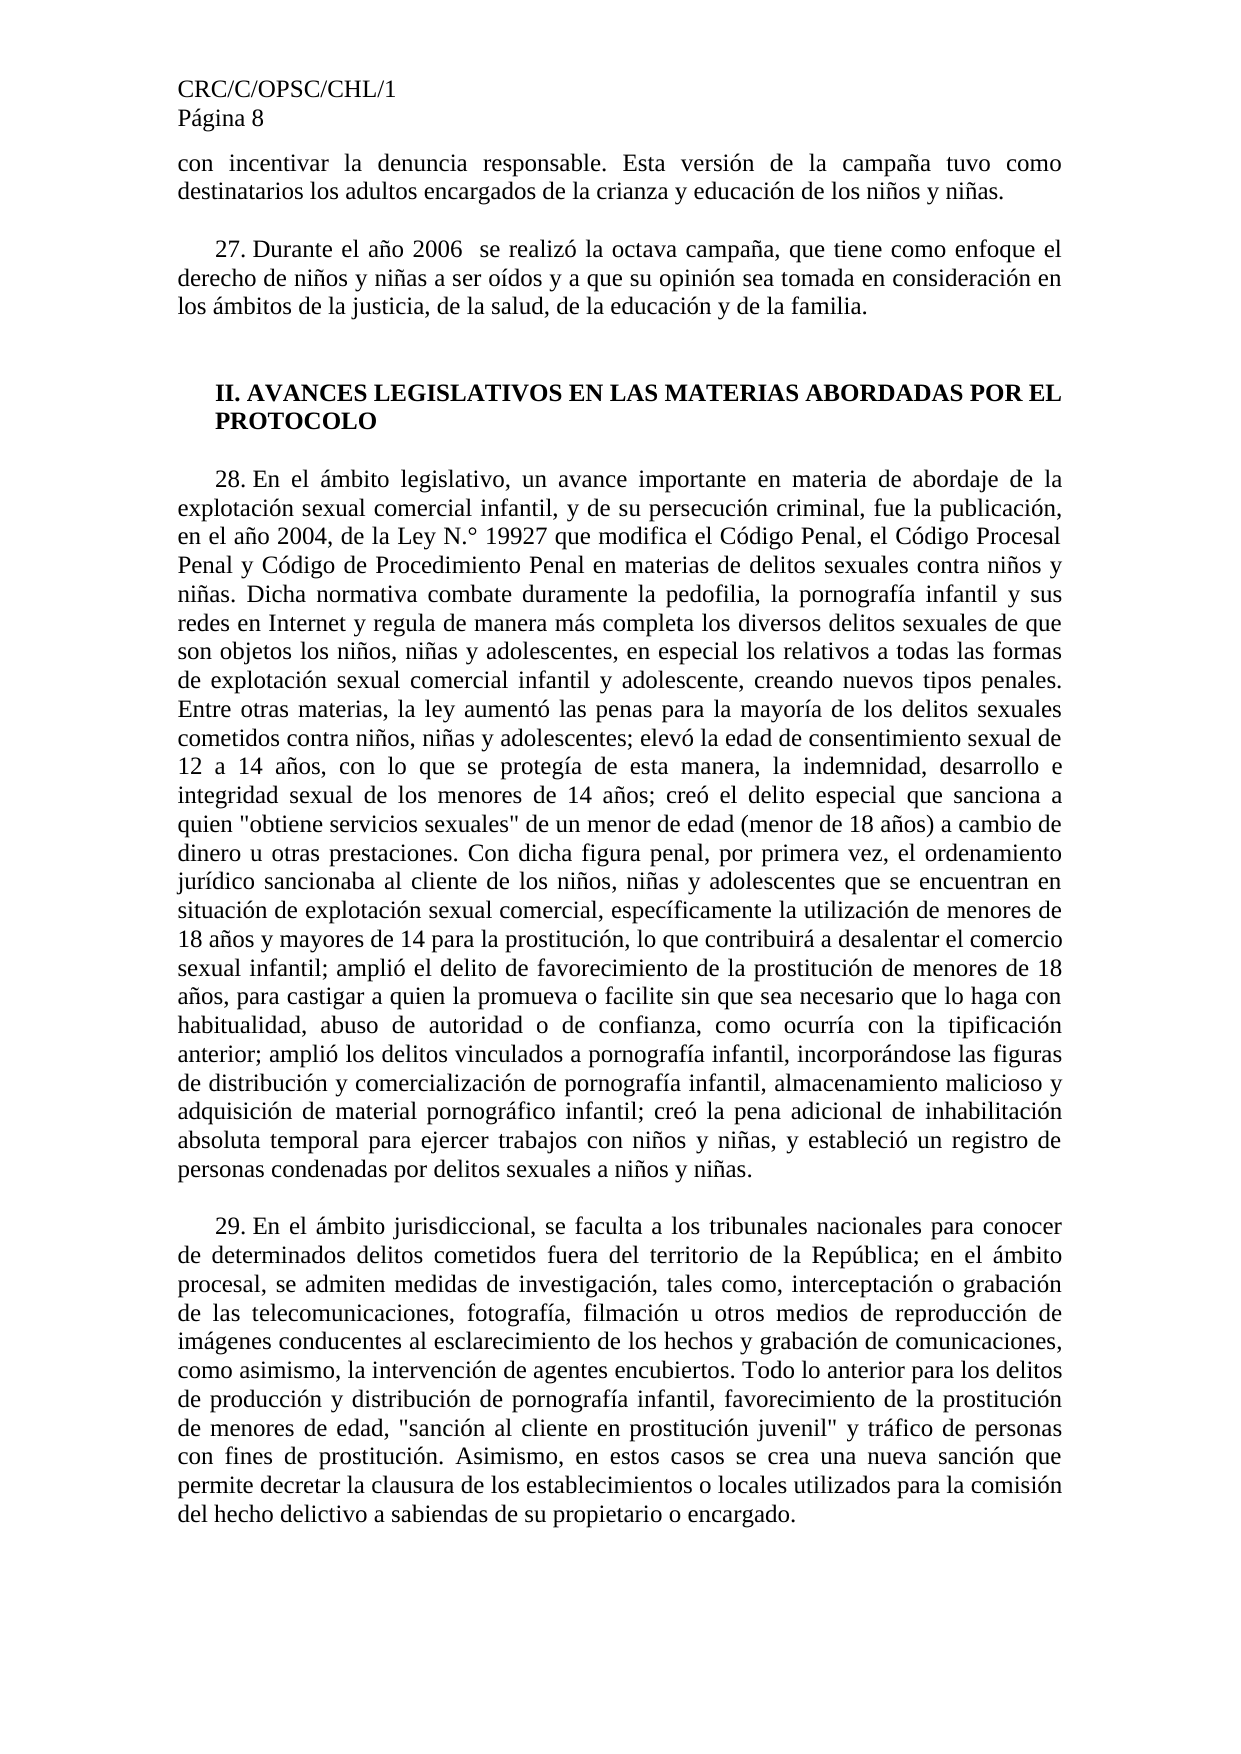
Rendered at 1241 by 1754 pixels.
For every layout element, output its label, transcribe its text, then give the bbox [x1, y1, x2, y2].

list En el ámbito legislativo, un avance importante en materia de abordaje de la explotación sexual comercial infantil, y de su persecución criminal, fue la publicación, en el año 2004, de la Ley N.° 19927 que modifica el Código Penal, el Código Procesal Penal y Código de Procedimiento Penal en materias de delitos sexuales contra niños y niñas. Dicha normativa combate duramente la pedofilia, la pornografía infantil y sus redes en Internet y regula de manera más completa los diversos delitos sexuales de que son objetos los niños, niñas y adolescentes, en especial los relativos a todas las formas de explotación sexual comercial infantil y adolescente, creando nuevos tipos penales. Entre otras materias, la ley aumentó las penas para la mayoría de los delitos sexuales cometidos contra niños, niñas y adolescentes; elevó la edad de consentimiento sexual de 12 a 14 años, con lo que se protegía de esta manera, la indemnidad, desarrollo e integridad sexual de los menores de 14 años; creó el delito especial que sanciona a quien "obtiene servicios sexuales" de un menor de edad (menor de 18 años) a cambio de dinero u otras prestaciones. Con dicha figura penal, por primera vez, el ordenamiento jurídico sancionaba al cliente de los niños, niñas y adolescentes que se encuentran en situación de explotación sexual comercial, específicamente la utilización de menores de 18 años y mayores de 14 para la prostitución, lo que contribuirá a desalentar el comercio sexual infantil; amplió el delito de favorecimiento de la prostitución de menores de 18 años, para castigar a quien la promueva o facilite sin que sea necesario que lo haga con habitualidad, abuso de autoridad o de confianza, como ocurría con la tipificación anterior; amplió los delitos vinculados a pornografía infantil, incorporándose las figuras de distribución y comercialización de pornografía infantil, almacenamiento malicioso y adquisición de material pornográfico infantil; creó la pena adicional de inhabilitación absoluta temporal para ejercer trabajos con niños y niñas, y estableció un registro de personas condenadas por delitos sexuales a niños y niñas. [177, 464, 1063, 1183]
list Durante el año 2006 se realizó la octava campaña, que tiene como enfoque el derecho de niños y niñas a ser oídos y a que su opinión sea tomada en consideración en los ámbitos de la justicia, de la salud, de la educación y de la familia. [177, 234, 1063, 320]
text II. AVANCES LEGISLATIVOS EN LAS MATERIAS ABORDADAS POR EL PROTOCOLO [215, 378, 1063, 435]
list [177, 148, 1063, 205]
list En el ámbito jurisdiccional, se faculta a los tribunales nacionales para conocer de determinados delitos cometidos fuera del territorio de la República; en el ámbito procesal, se admiten medidas de investigación, tales como, interceptación o grabación de las telecomunicaciones, fotografía, filmación u otros medios de reproducción de imágenes conducentes al esclarecimiento de los hechos y grabación de comunicaciones, como asimismo, la intervención de agentes encubiertos. Todo lo anterior para los delitos de producción y distribución de pornografía infantil, favorecimiento de la prostitución de menores de edad, "sanción al cliente en prostitución juvenil" y tráfico de personas con fines de prostitución. Asimismo, en estos casos se crea una nueva sanción que permite decretar la clausura de los establecimientos o locales utilizados para la comisión del hecho delictivo a sabiendas de su propietario o encargado. [177, 1211, 1063, 1528]
